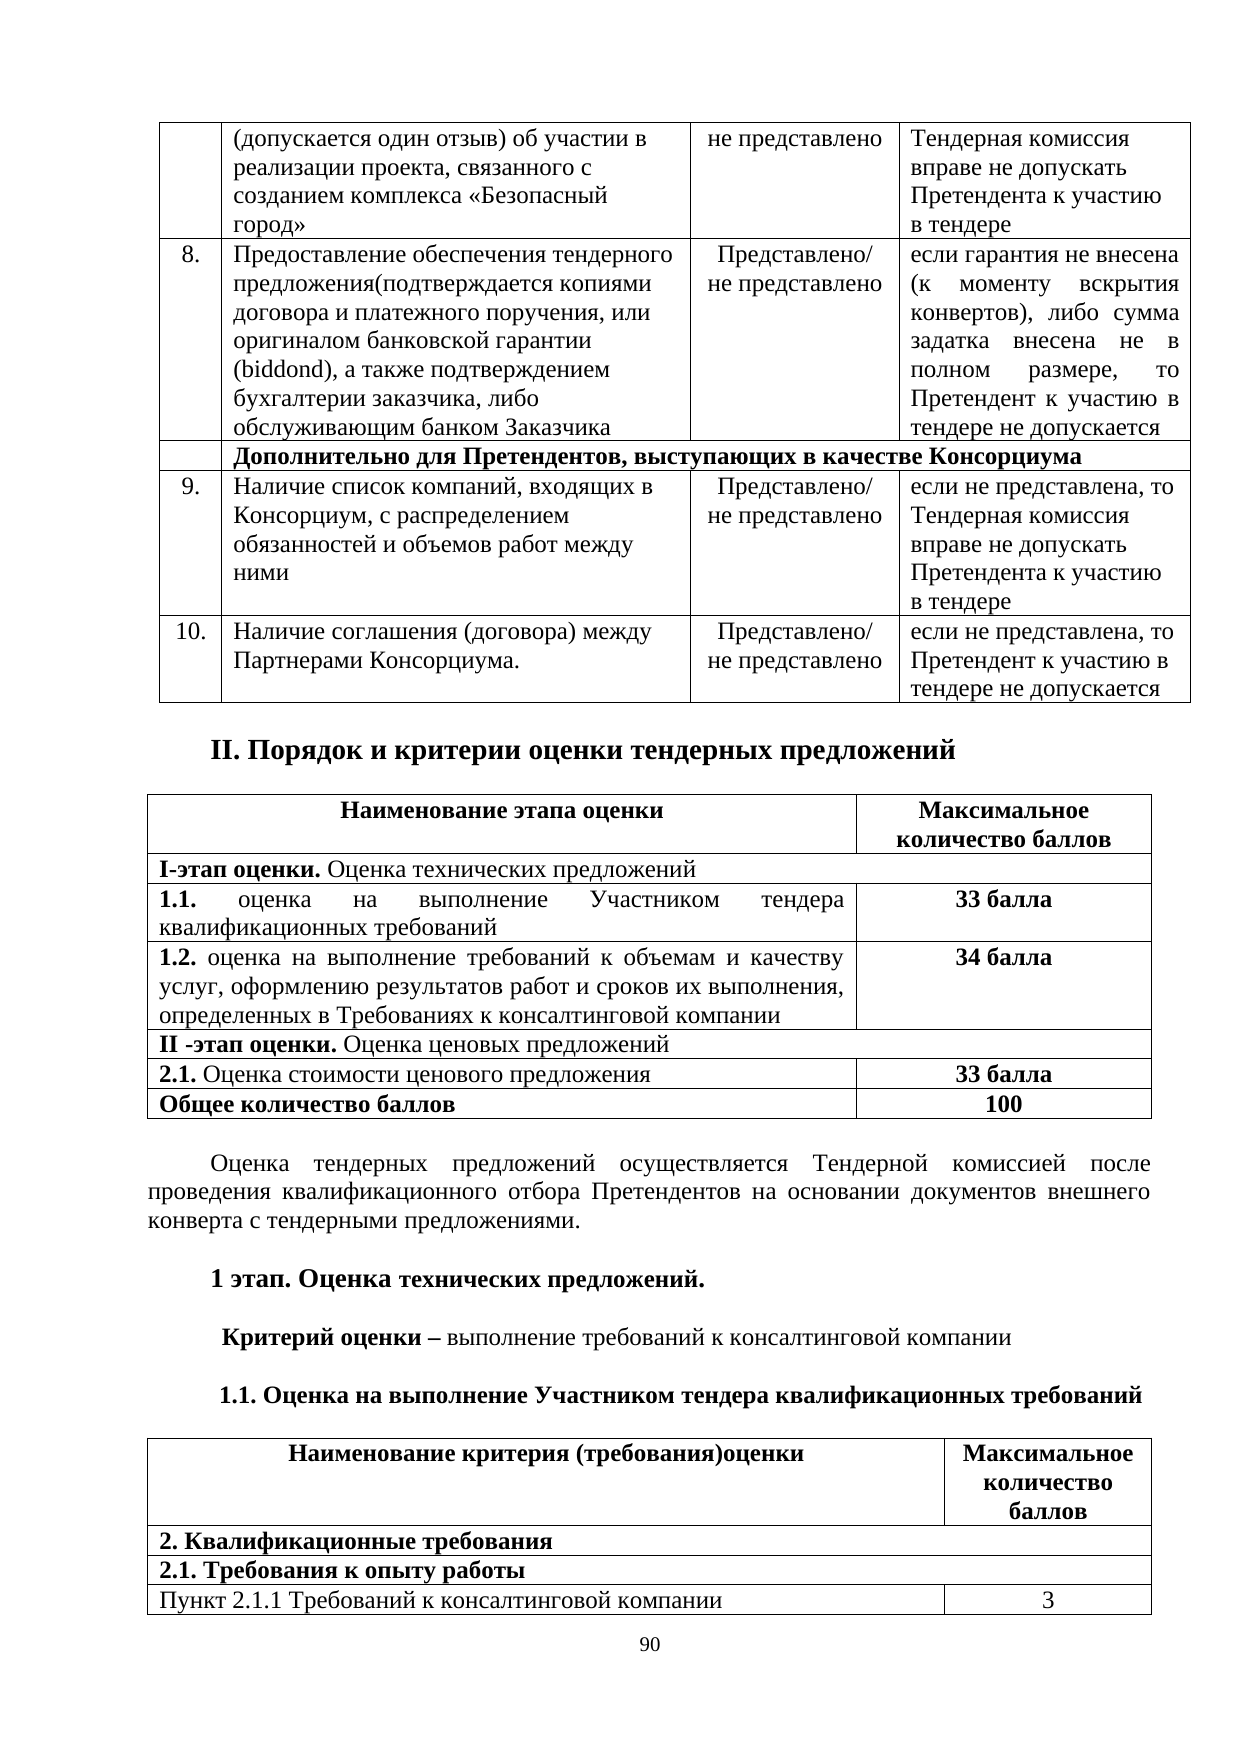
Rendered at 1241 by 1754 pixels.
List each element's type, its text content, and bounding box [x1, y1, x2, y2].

text 1.1. Оценка на выполнение Участником тендера квалификационных требований [148, 1380, 1152, 1409]
table_cell Дополнительно для Претендентов, выступающих в качестве Консорциума [222, 441, 1190, 470]
table_cell Представлено/ не представлено [691, 239, 899, 440]
table_cell 2.1. Оценка стоимости ценового предложения [148, 1059, 856, 1088]
table_cell Представлено/ не представлено [691, 616, 899, 702]
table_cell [222, 123, 690, 238]
text 1 этап. Оценка технических предложений. [148, 1263, 1152, 1294]
table_cell 3 [945, 1585, 1151, 1614]
table_header Максимальное количество баллов [945, 1439, 1151, 1525]
table_cell 10. [160, 616, 221, 702]
table_cell I-этап оценки. Оценка технических предложений [148, 854, 1151, 883]
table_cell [691, 123, 899, 238]
table_cell 33 балла [857, 884, 1151, 941]
table_cell Общее количество баллов [148, 1089, 856, 1118]
table_cell 1.2. оценка на выполнение требований к объемам и качеству услуг, оформлению результатов работ и сроков их выполнения, определенных в Требованиях к консалтинговой компании [148, 942, 856, 1028]
table_cell 1.1. оценка на выполнение Участником тендера квалификационных требований [148, 884, 856, 941]
table_cell 8. [160, 239, 221, 440]
table_cell 100 [857, 1089, 1151, 1118]
table_cell 7. [160, 123, 221, 238]
table_cell II -этап оценки. Оценка ценовых предложений [148, 1030, 1151, 1058]
text Критерий оценки – выполнение требований к консалтинговой компании [148, 1322, 1152, 1351]
table_cell если не представлена, то Тендерная комиссия вправе не допускать Претендента к участию в тендере [900, 471, 1190, 615]
table_cell если не представлена, то Претендент к участию в тендере не допускается [900, 616, 1190, 702]
table_header Максимальное количество баллов [857, 795, 1151, 853]
table_cell 33 балла [857, 1059, 1151, 1088]
table_header Наименование этапа оценки [148, 795, 856, 853]
table_cell Предоставление обеспечения тендерного предложения(подтверждается копиями договора и платежного поручения, или оригиналом банковской гарантии (biddond), а также подтверждением бухгалтерии заказчика, либо обслуживающим банком Заказчика [222, 239, 690, 440]
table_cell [900, 123, 1190, 238]
table_cell [160, 441, 221, 470]
table_header Наименование критерия (требования)оценки [148, 1439, 944, 1525]
table_cell 2. Квалификационные требования [148, 1526, 1151, 1554]
table_cell 9. [160, 471, 221, 615]
table_cell 34 балла [857, 942, 1151, 1028]
table_cell Представлено/ не представлено [691, 471, 899, 615]
text Оценка тендерных предложений осуществляется Тендерной комиссией после проведения квалификационного отбора Претендентов на основании документов внешнего конверта с тендерными предложениями. [148, 1148, 1152, 1234]
text II. Порядок и критерии оценки тендерных предложений [148, 732, 1152, 766]
table_cell Пункт 2.1.1 Требований к консалтинговой компании [148, 1585, 944, 1614]
table_cell 2.1. Требования к опыту работы [148, 1556, 1151, 1584]
table_cell если гарантия не внесена (к моменту вскрытия конвертов), либо сумма задатка внесена не в полном размере, то Претендент к участию в тендере не допускается [900, 239, 1190, 440]
table_cell Наличие список компаний, входящих в Консорциум, с распределением обязанностей и объемов работ между ними [222, 471, 690, 615]
table_cell Наличие соглашения (договора) между Партнерами Консорциума. [222, 616, 690, 702]
